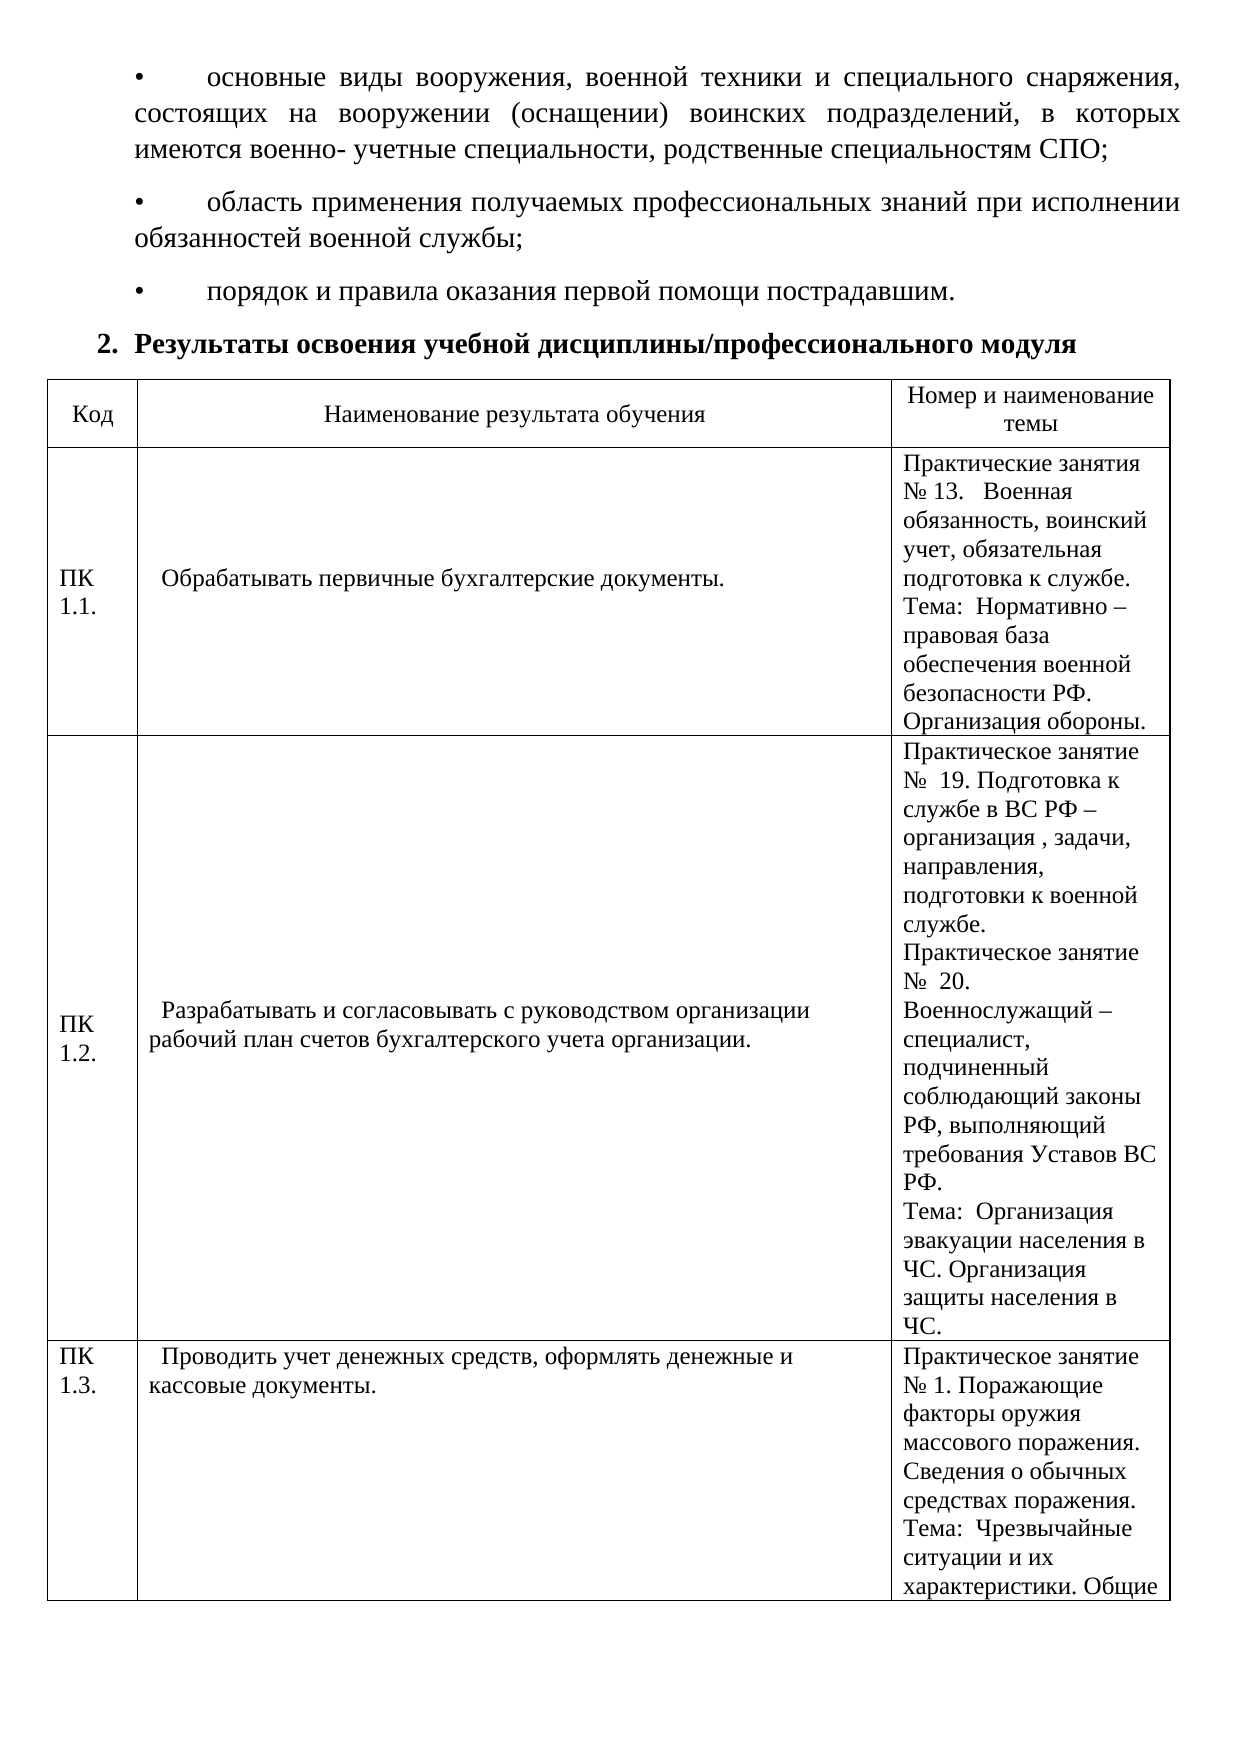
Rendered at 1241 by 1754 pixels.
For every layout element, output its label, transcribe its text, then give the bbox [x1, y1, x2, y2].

table_header Наименование результата обучения [138, 380, 891, 447]
table_cell Обрабатывать первичные бухгалтерские документы. [138, 448, 891, 735]
table_cell Практические занятия № 13. Военная обязанность, воинский учет, обязательная подготовка к службе. Тема: Нормативно – правовая база обеспечения военной безопасности РФ. Организация обороны. [892, 448, 1169, 735]
table_cell ПК 1.2. [48, 736, 137, 1340]
table_cell Разрабатывать и согласовывать с руководством организации рабочий план счетов бухгалтерского учета организации. [138, 736, 891, 1340]
text • основные виды вооружения, военной техники и специального снаряжения, состоящих на вооружении (оснащении) воинских подразделений, в которых имеются военно- учетные специальности, родственные специальностям СПО; [134, 59, 1181, 165]
text • область применения получаемых профессиональных знаний при исполнении обязанностей военной службы; [134, 184, 1181, 254]
table_cell ПК 1.3. [48, 1341, 137, 1600]
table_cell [138, 1341, 891, 1600]
table_cell Практическое занятие № 19. Подготовка к службе в ВС РФ – организация , задачи, направления, подготовки к военной службе. Практическое занятие № 20. Военнослужащий – специалист, подчиненный соблюдающий законы РФ, выполняющий требования Уставов ВС РФ. Тема: Организация эвакуации населения в ЧС. Организация защиты населения в ЧС. [892, 736, 1169, 1340]
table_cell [892, 1341, 1169, 1600]
list Результаты освоения учебной дисциплины/профессионального модуля [97, 326, 1181, 359]
table_header Код [48, 380, 137, 447]
table_cell ПК 1.1. [48, 448, 137, 735]
table_header Номер и наименование темы [892, 380, 1169, 447]
text • порядок и правила оказания первой помощи пострадавшим. [134, 273, 1181, 307]
